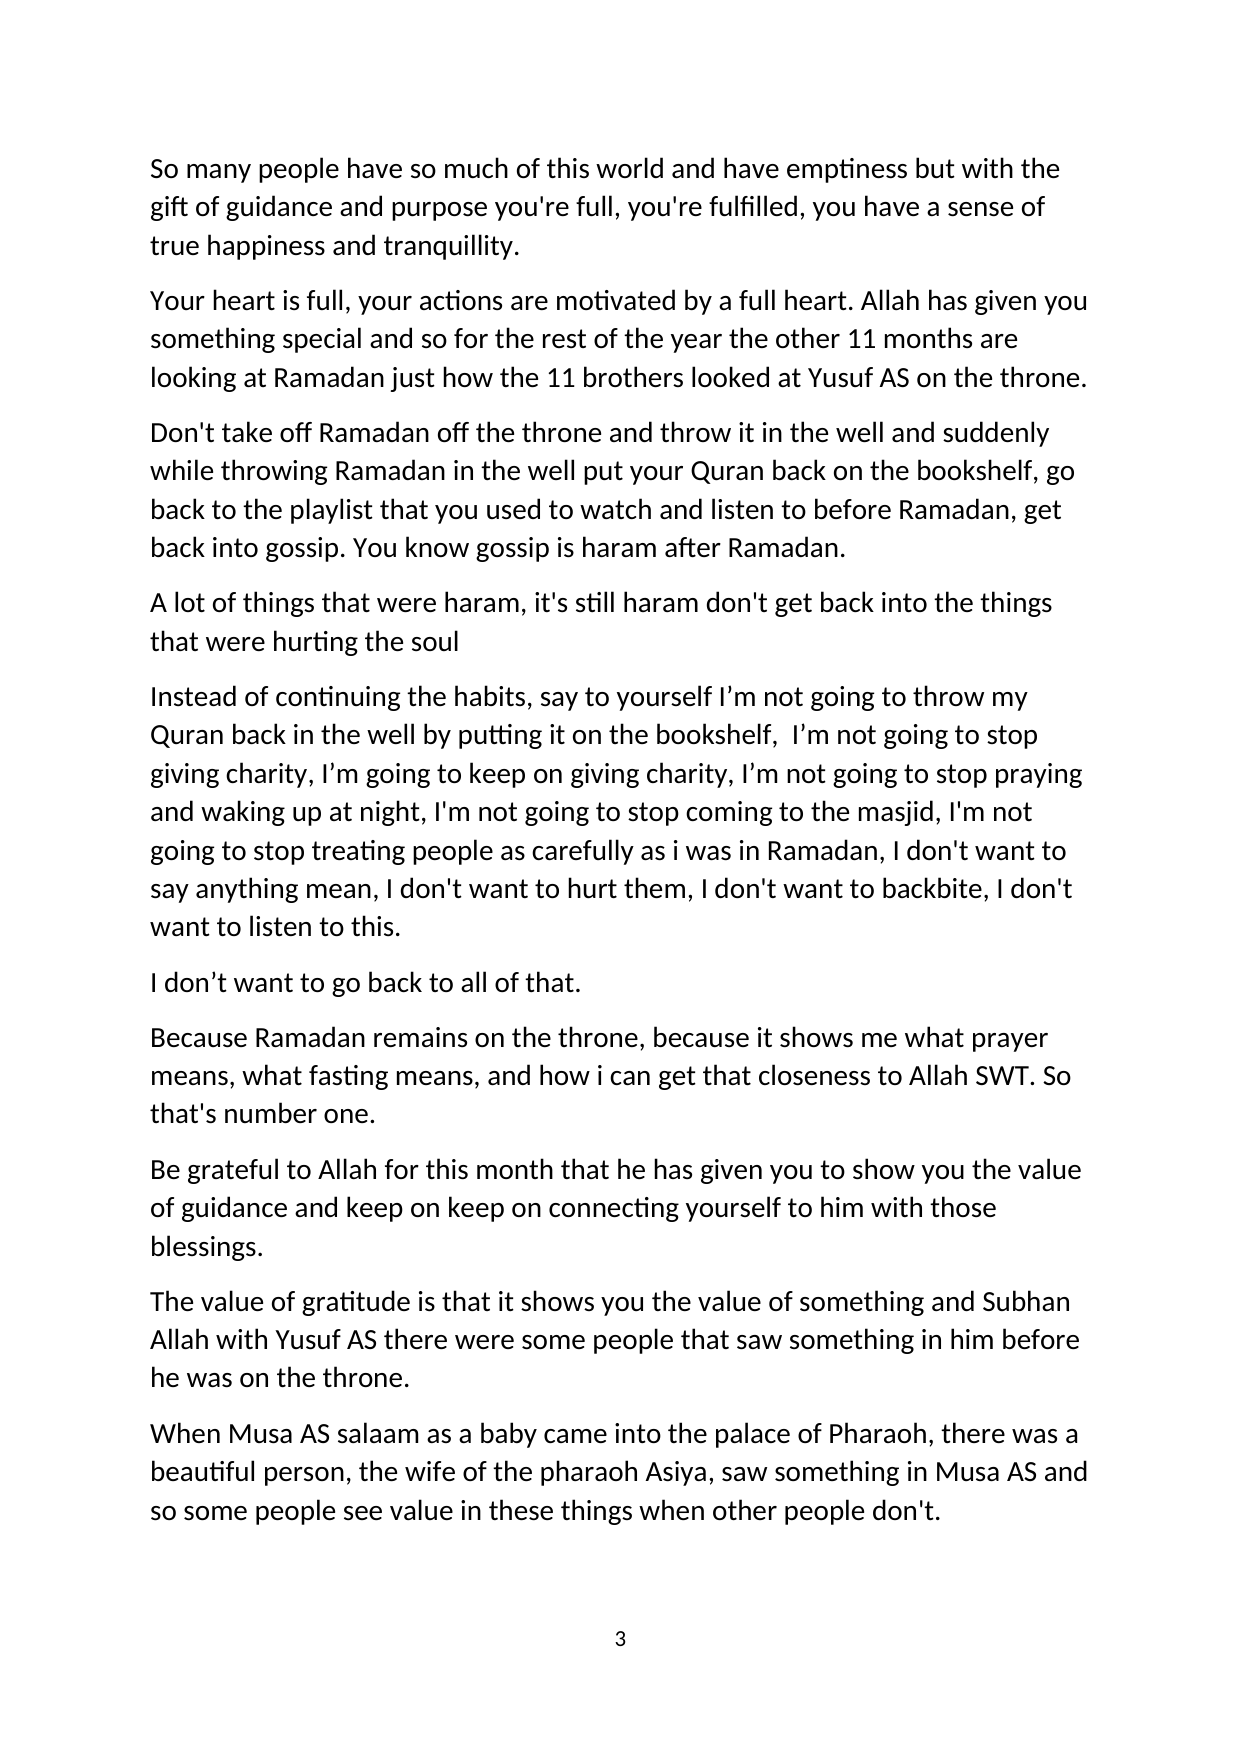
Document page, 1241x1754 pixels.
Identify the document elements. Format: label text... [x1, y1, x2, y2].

text Instead of continuing the habits, say to yourself I’m not going to throw my Quran back in the well by putting it on the bookshelf, I’m not going to stop giving charity, I’m going to keep on giving charity, I’m not going to stop praying and waking up at night, I'm not going to stop coming to the masjid, I'm not going to stop treating people as carefully as i was in Ramadan, I don't want to say anything mean, I don't want to hurt them, I don't want to backbite, I don't want to listen to this. [150, 678, 1090, 944]
text Because Ramadan remains on the throne, because it shows me what prayer means, what fasting means, and how i can get that closeness to Allah SWT. So that's number one. [150, 1019, 1090, 1131]
text When Musa AS salaam as a baby came into the palace of Pharaoh, there was a beautiful person, the wife of the pharaoh Asiya, saw something in Musa AS and so some people see value in these things when other people don't. [150, 1415, 1090, 1527]
text Your heart is full, your actions are motivated by a full heart. Allah has given you something special and so for the rest of the year the other 11 months are looking at Ramadan just how the 11 brothers looked at Yusuf AS on the throne. [150, 282, 1090, 394]
text Be grateful to Allah for this month that he has given you to show you the value of guidance and keep on keep on connecting yourself to him with those blessings. [150, 1151, 1090, 1263]
text The value of gratitude is that it shows you the value of something and Subhan Allah with Yusuf AS there were some people that saw something in him before he was on the throne. [150, 1283, 1090, 1395]
text So many people have so much of this world and have emptiness but with the gift of guidance and purpose you're full, you're fulfilled, you have a sense of true happiness and tranquillity. [150, 150, 1090, 262]
text Don't take off Ramadan off the throne and throw it in the well and suddenly while throwing Ramadan in the well put your Quran back on the bookshelf, go back to the playlist that you used to watch and listen to before Ramadan, get back into gossip. You know gossip is haram after Ramadan. [150, 414, 1090, 565]
text A lot of things that were haram, it's still haram don't get back into the things that were hurting the soul [150, 584, 1090, 658]
text I don’t want to go back to all of that. [150, 964, 1090, 999]
